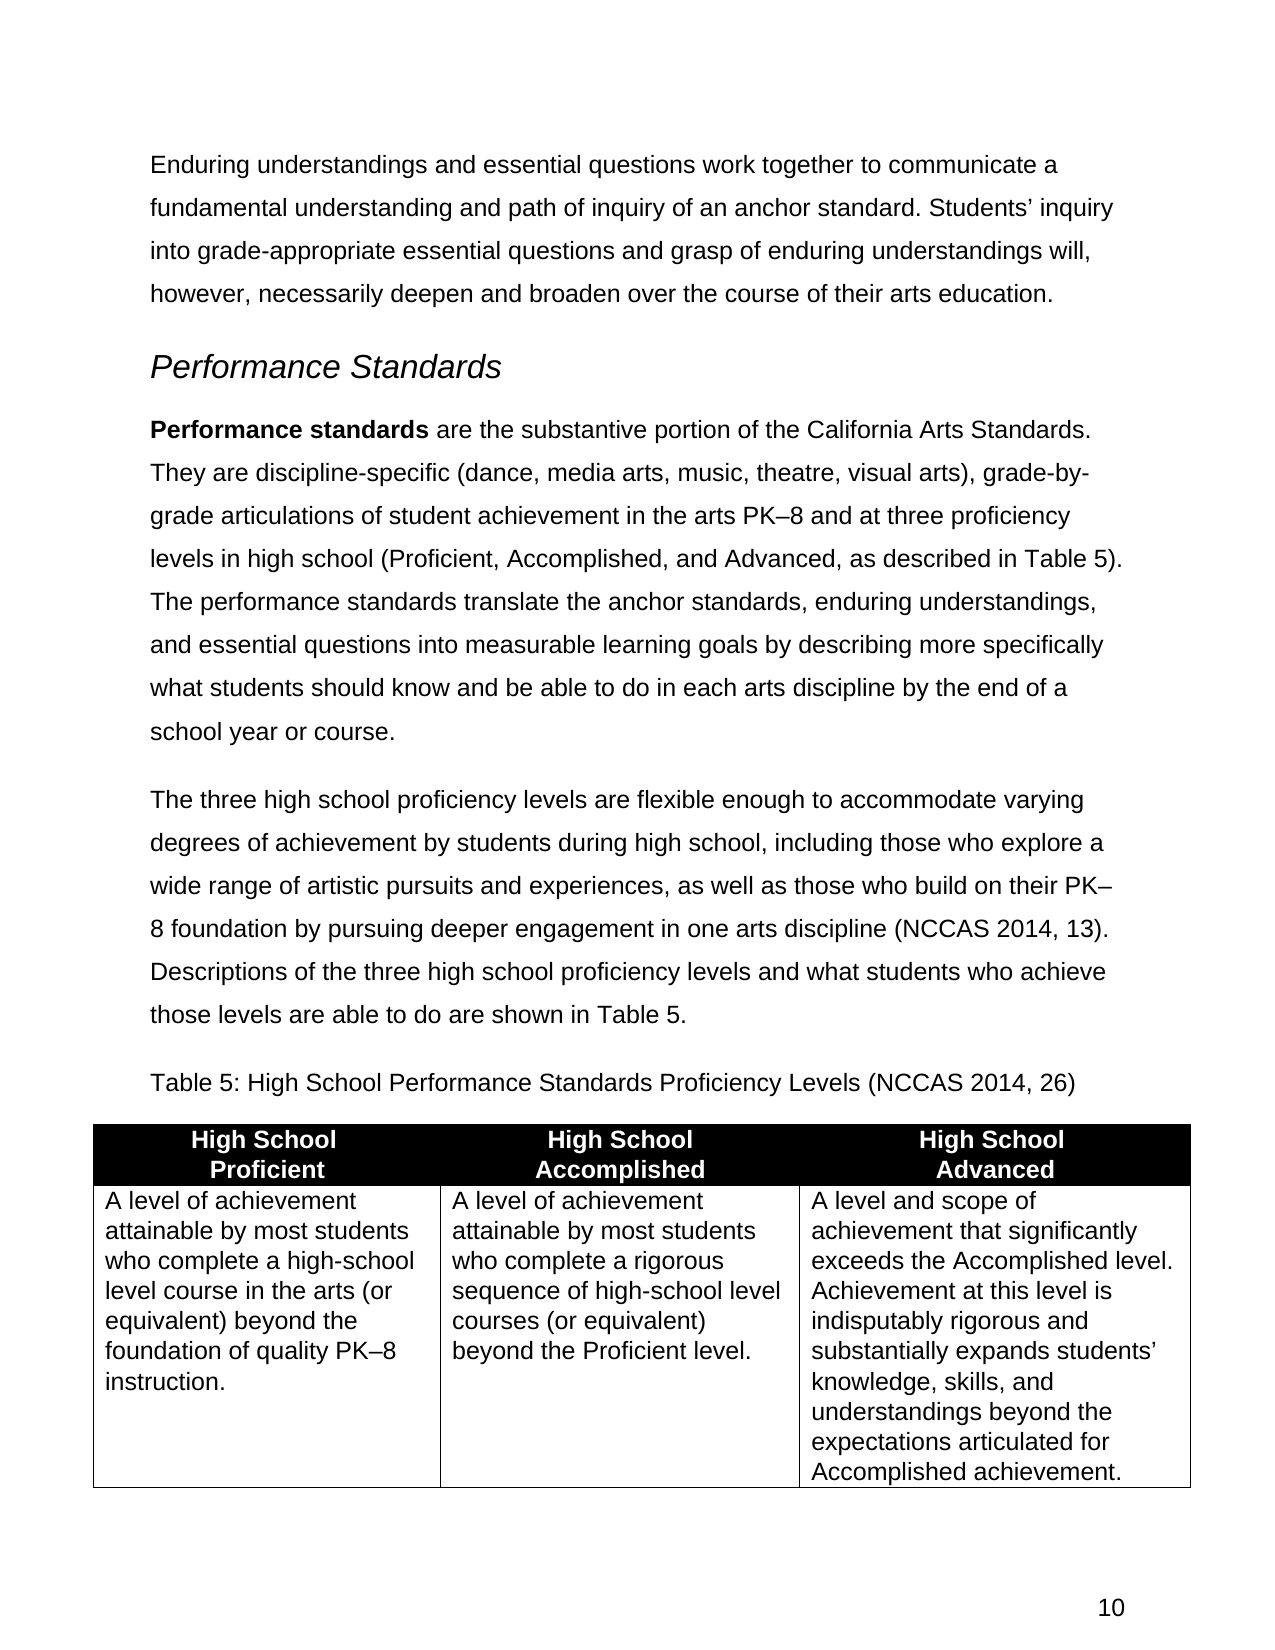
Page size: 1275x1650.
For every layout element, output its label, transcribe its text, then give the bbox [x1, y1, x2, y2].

text Table 5: High School Performance Standards Proficiency Levels (NCCAS 2014, 26) [150, 1068, 1125, 1097]
table_header High School Proficient [94, 1125, 440, 1185]
text Enduring understandings and essential questions work together to communicate a fundamental understanding and path of inquiry of an anchor standard. Students’ inquiry into grade-appropriate essential questions and grasp of enduring understandings will, however, necessarily deepen and broaden over the course of their arts education. [150, 150, 1125, 308]
text Performance standards are the substantive portion of the California Arts Standards. They are discipline-specific (dance, media arts, music, theatre, visual arts), grade-by-grade articulations of student achievement in the arts PK–8 and at three proficiency levels in high school (Proficient, Accomplished, and Advanced, as described in Table 5). The performance standards translate the anchor standards, enduring understandings, and essential questions into measurable learning goals by describing more specifically what students should know and be able to do in each arts discipline by the end of a school year or course. [150, 415, 1125, 745]
text The three high school proficiency levels are flexible enough to accommodate varying degrees of achievement by students during high school, including those who explore a wide range of artistic pursuits and experiences, as well as those who build on their PK–8 foundation by pursuing deeper engagement in one arts discipline (NCCAS 2014, 13). Descriptions of the three high school proficiency levels and what students who achieve those levels are able to do are shown in Table 5. [150, 785, 1125, 1029]
table_header High School Accomplished [441, 1125, 799, 1185]
table_cell A level of achievement attainable by most students who complete a rigorous sequence of high-school level courses (or equivalent) beyond the Proficient level. [441, 1186, 799, 1487]
subtitle Performance Standards [150, 347, 1125, 386]
table_header High School Advanced [800, 1125, 1190, 1185]
table_cell A level and scope of achievement that significantly exceeds the Accomplished level. Achievement at this level is indisputably rigorous and substantially expands students’ knowledge, skills, and understandings beyond the expectations articulated for Accomplished achievement. [800, 1186, 1190, 1487]
table_cell A level of achievement attainable by most students who complete a high-school level course in the arts (or equivalent) beyond the foundation of quality PK–8 instruction. [94, 1186, 440, 1487]
